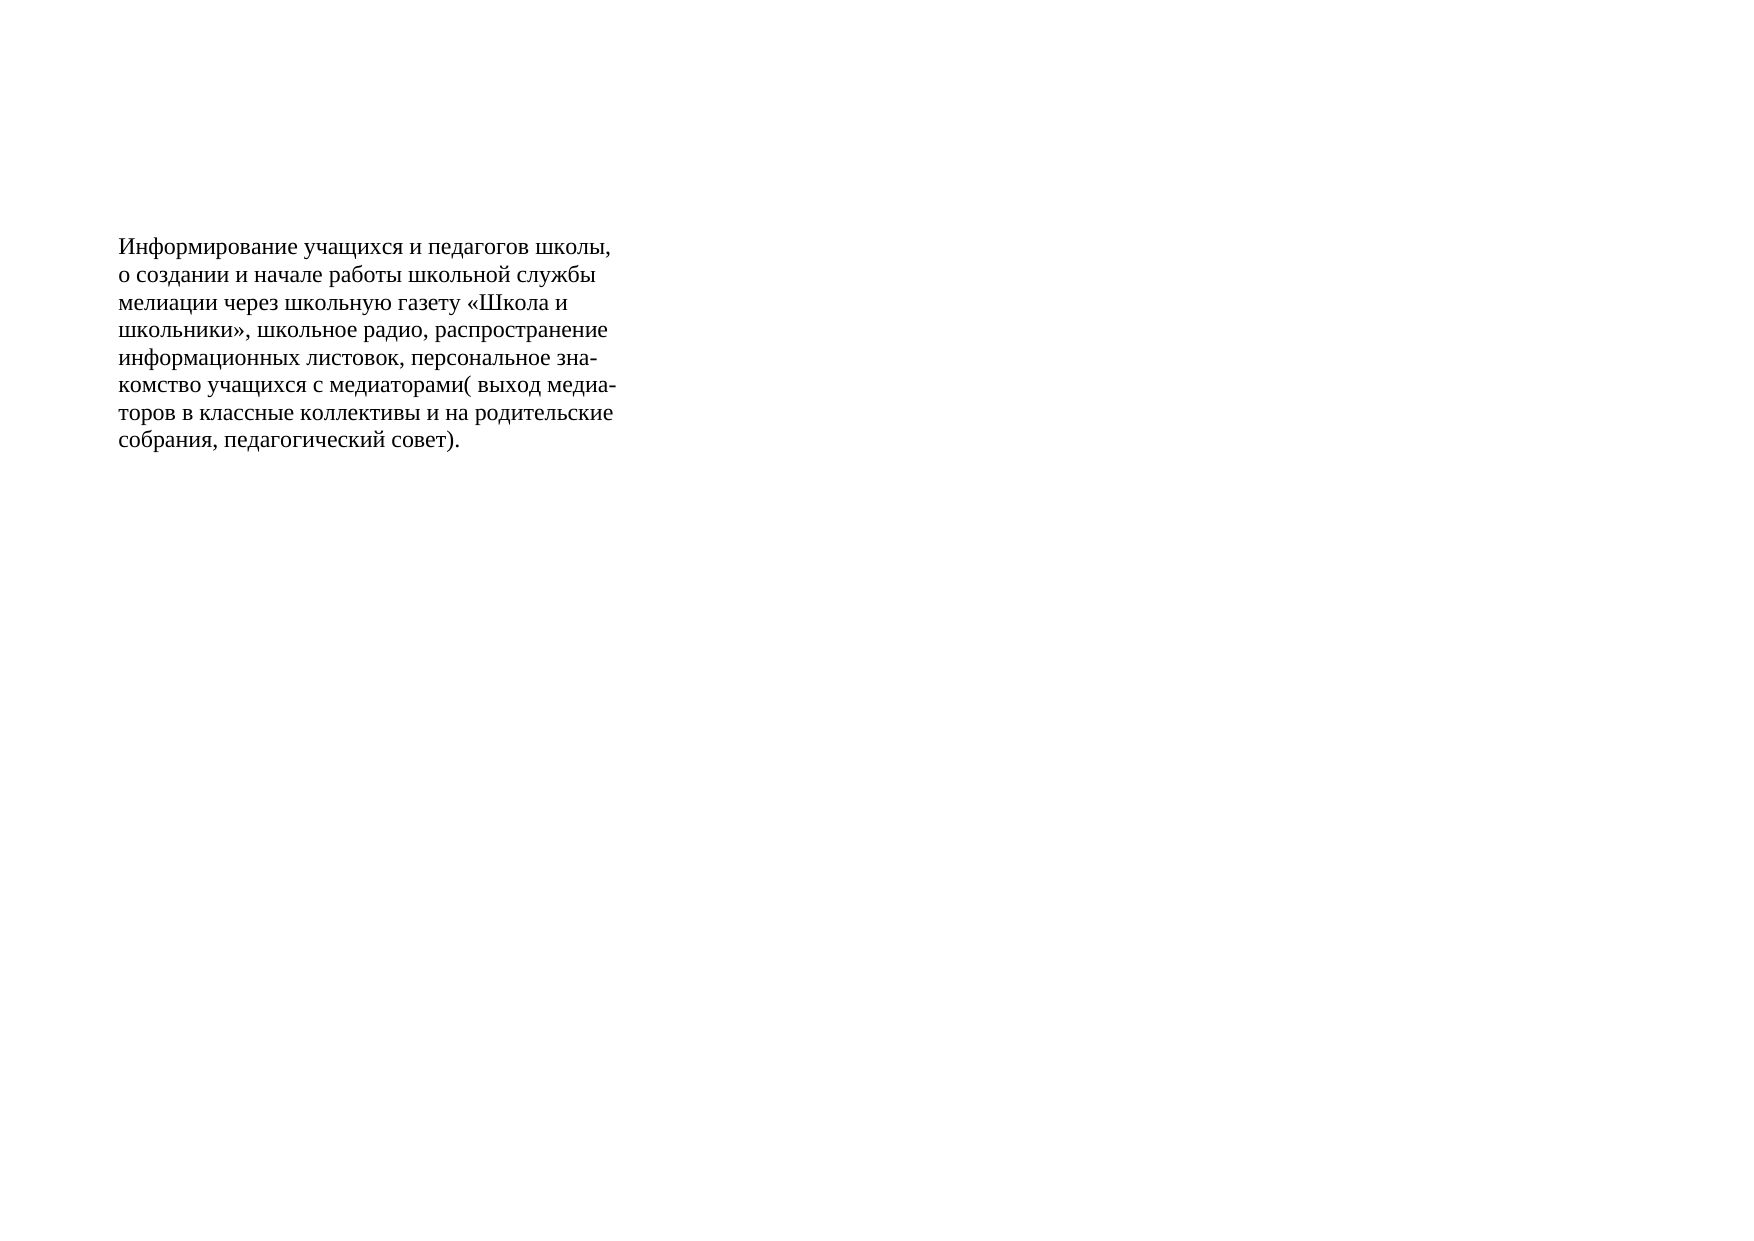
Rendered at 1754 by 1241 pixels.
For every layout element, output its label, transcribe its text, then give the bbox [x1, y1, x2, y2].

table_header Информирование учащихся и педагогов школы, о создании и начале работы школьной службы мелиации через школьную газету «Школа и школьники», школьное радио, распространение информационных листовок, персональное зна-комство учащихся с медиаторами( выход медиа-торов в классные коллективы и на родительские собрания, педагогический совет). [107, 232, 637, 456]
